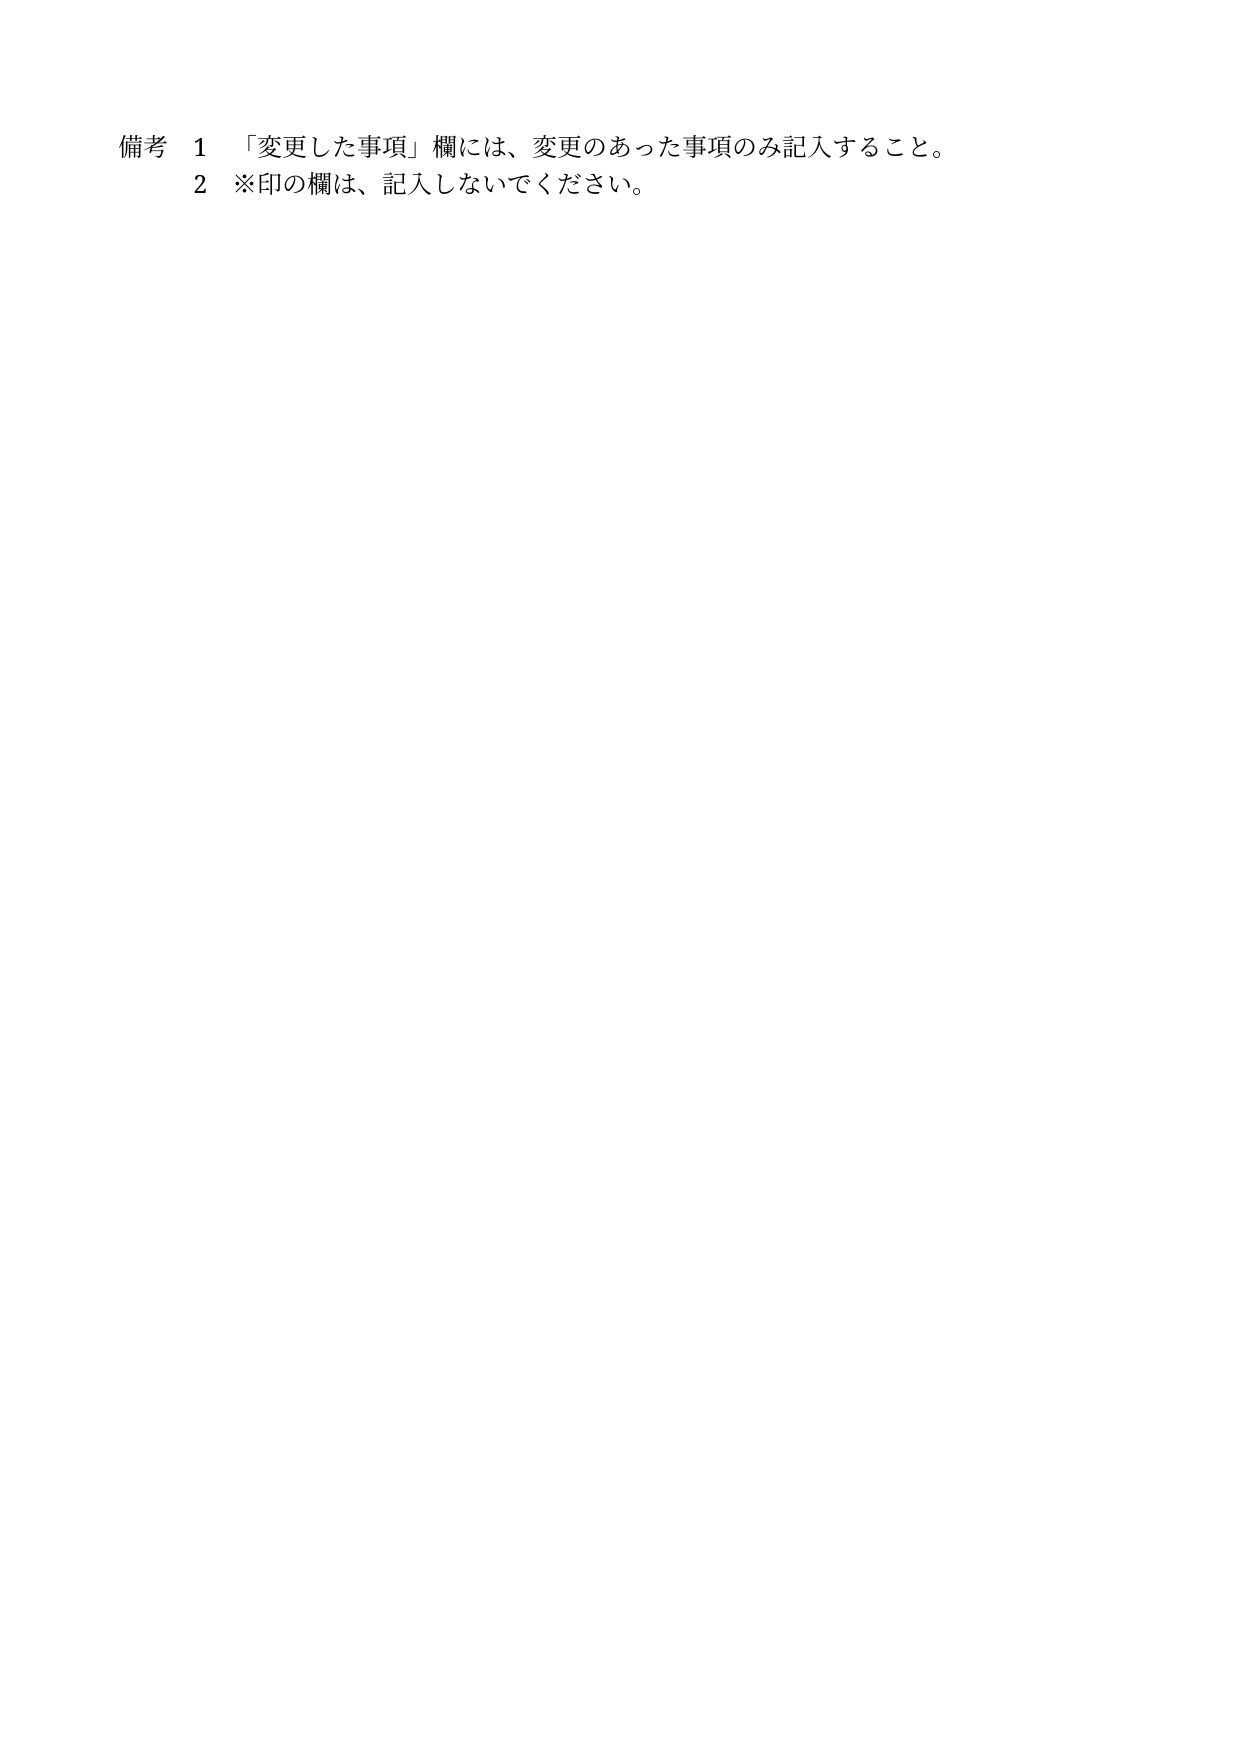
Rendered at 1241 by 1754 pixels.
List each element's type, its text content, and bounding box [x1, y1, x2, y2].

text 備考 1 「変更した事項」欄には、変更のあった事項のみ記入すること。 [118, 127, 1122, 164]
text 2 ※印の欄は、記入しないでください。 [118, 164, 1122, 202]
